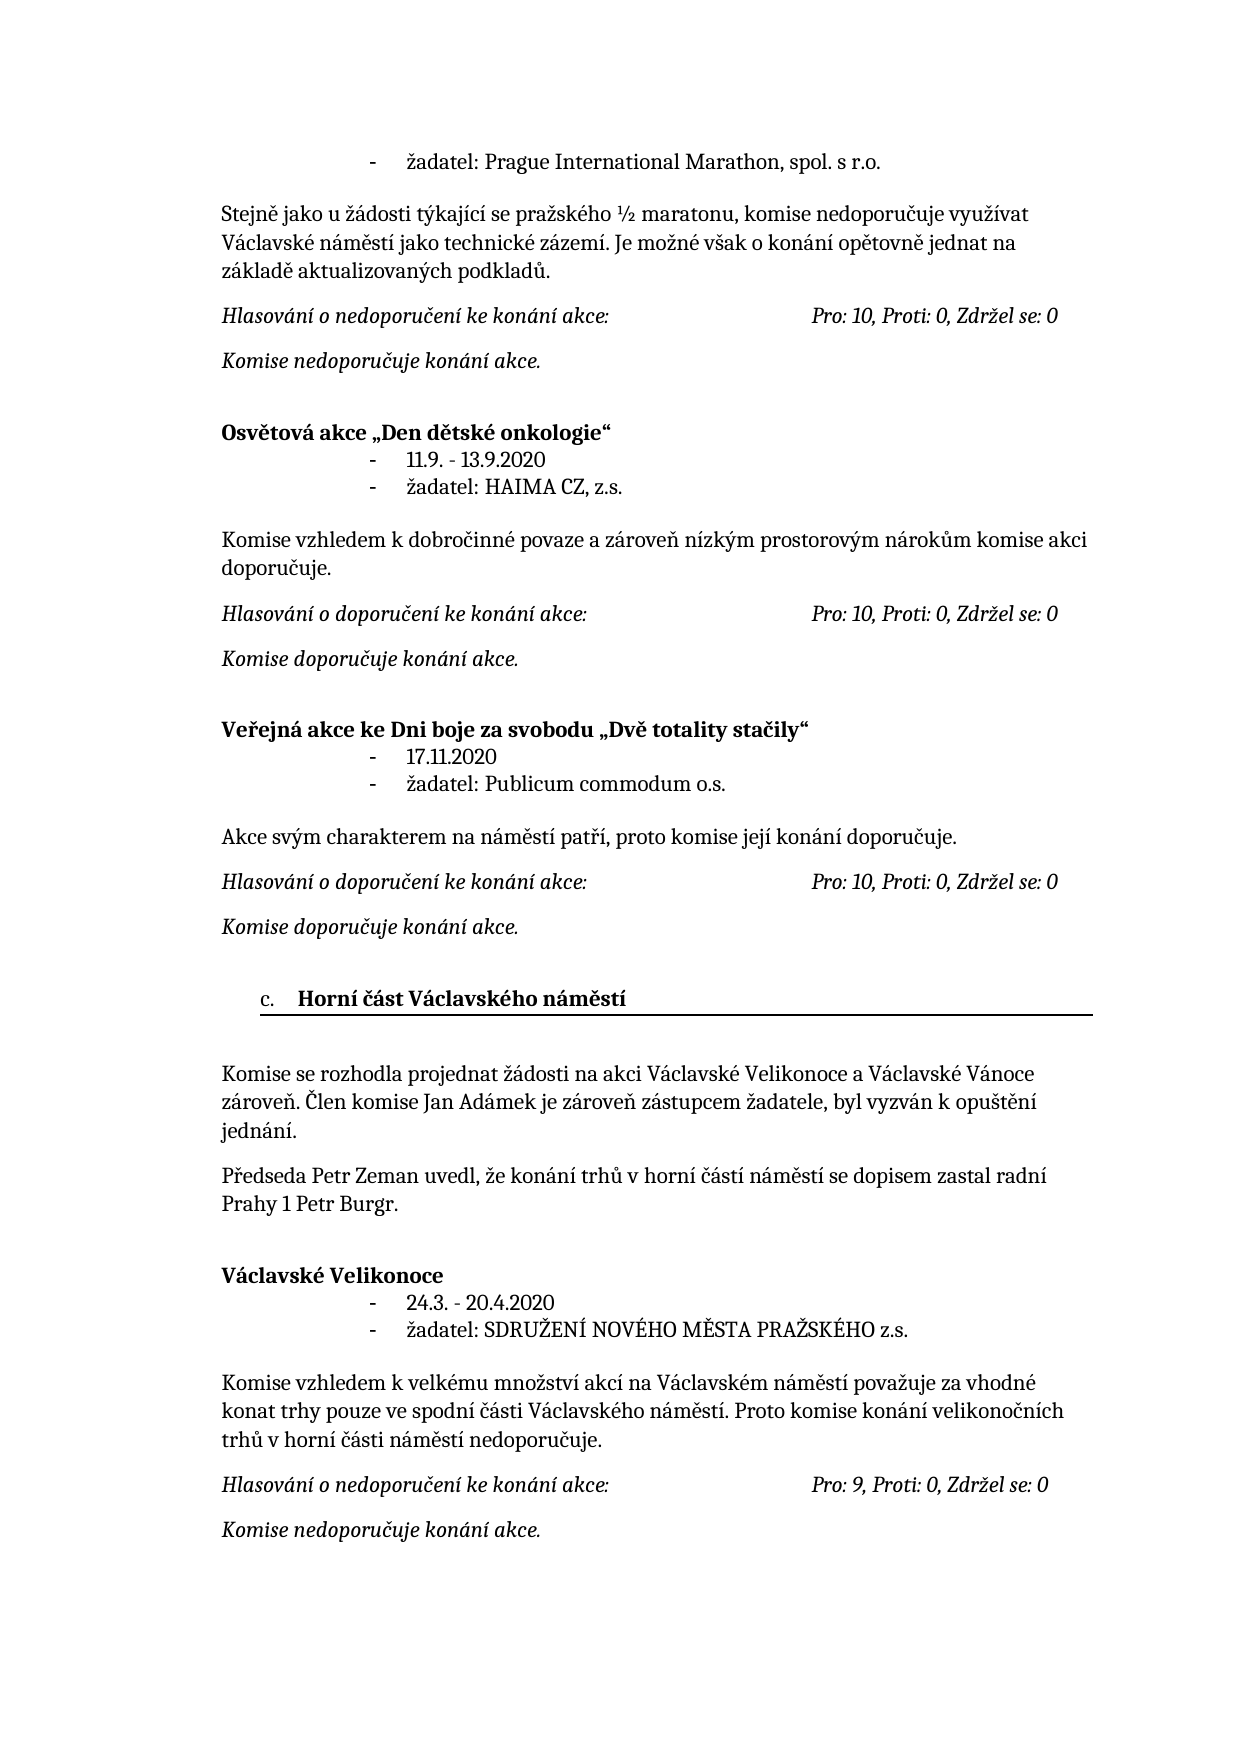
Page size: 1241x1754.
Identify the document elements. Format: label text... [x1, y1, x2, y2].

text Hlasování o doporučení ke konání akce: Pro: 10, Proti: 0, Zdržel se: 0 [148, 600, 1093, 627]
text Komise doporučuje konání akce. [148, 645, 1093, 672]
text Václavské Velikonoce [148, 1263, 1093, 1289]
text Komise vzhledem k dobročinné povaze a zároveň nízkým prostorovým nárokům komise akci doporučuje. [221, 527, 1093, 582]
text Veřejná akce ke Dni boje za svobodu „Dvě totality stačily“ [148, 717, 1093, 743]
list 17.11.2020 [369, 743, 1093, 770]
text Akce svým charakterem na náměstí patří, proto komise její konání doporučuje. [148, 824, 1093, 850]
text Osvětová akce „Den dětské onkologie“ [148, 420, 1093, 446]
text Komise doporučuje konání akce. [148, 914, 1093, 941]
text Komise nedoporučuje konání akce. [148, 348, 1093, 374]
text Hlasování o doporučení ke konání akce: Pro: 10, Proti: 0, Zdržel se: 0 [148, 869, 1093, 895]
list žadatel: SDRUŽENÍ NOVÉHO MĚSTA PRAŽSKÉHO z.s. [369, 1316, 1093, 1343]
text Hlasování o nedoporučení ke konání akce: Pro: 10, Proti: 0, Zdržel se: 0 [148, 303, 1093, 329]
text Komise se rozhodla projednat žádosti na akci Václavské Velikonoce a Václavské Vánoce zároveň. Člen komise Jan Adámek je zároveň zástupcem žadatele, byl vyzván k opuštění jednání. [221, 1061, 1093, 1144]
list žadatel: Prague International Marathon, spol. s r.o. [369, 148, 1093, 175]
text Předseda Petr Zeman uvedl, že konání trhů v horní částí náměstí se dopisem zastal radní Prahy 1 Petr Burgr. [221, 1163, 1093, 1217]
list žadatel: Publicum commodum o.s. [369, 770, 1093, 798]
text Komise vzhledem k velkému množství akcí na Václavském náměstí považuje za vhodné konat trhy pouze ve spodní části Václavského náměstí. Proto komise konání velikonočních trhů v horní části náměstí nedoporučuje. [221, 1370, 1093, 1453]
list Horní část Václavského náměstí [260, 986, 1093, 1014]
list 24.3. - 20.4.2020 [369, 1289, 1093, 1316]
text Hlasování o nedoporučení ke konání akce: Pro: 9, Proti: 0, Zdržel se: 0 [148, 1472, 1093, 1498]
text Komise nedoporučuje konání akce. [148, 1517, 1093, 1543]
list žadatel: HAIMA CZ, z.s. [369, 473, 1093, 500]
text Stejně jako u žádosti týkající se pražského ½ maratonu, komise nedoporučuje využívat Václavské náměstí jako technické zázemí. Je možné však o konání opětovně jednat na základě aktualizovaných podkladů. [221, 201, 1093, 284]
list 11.9. - 13.9.2020 [369, 446, 1093, 473]
